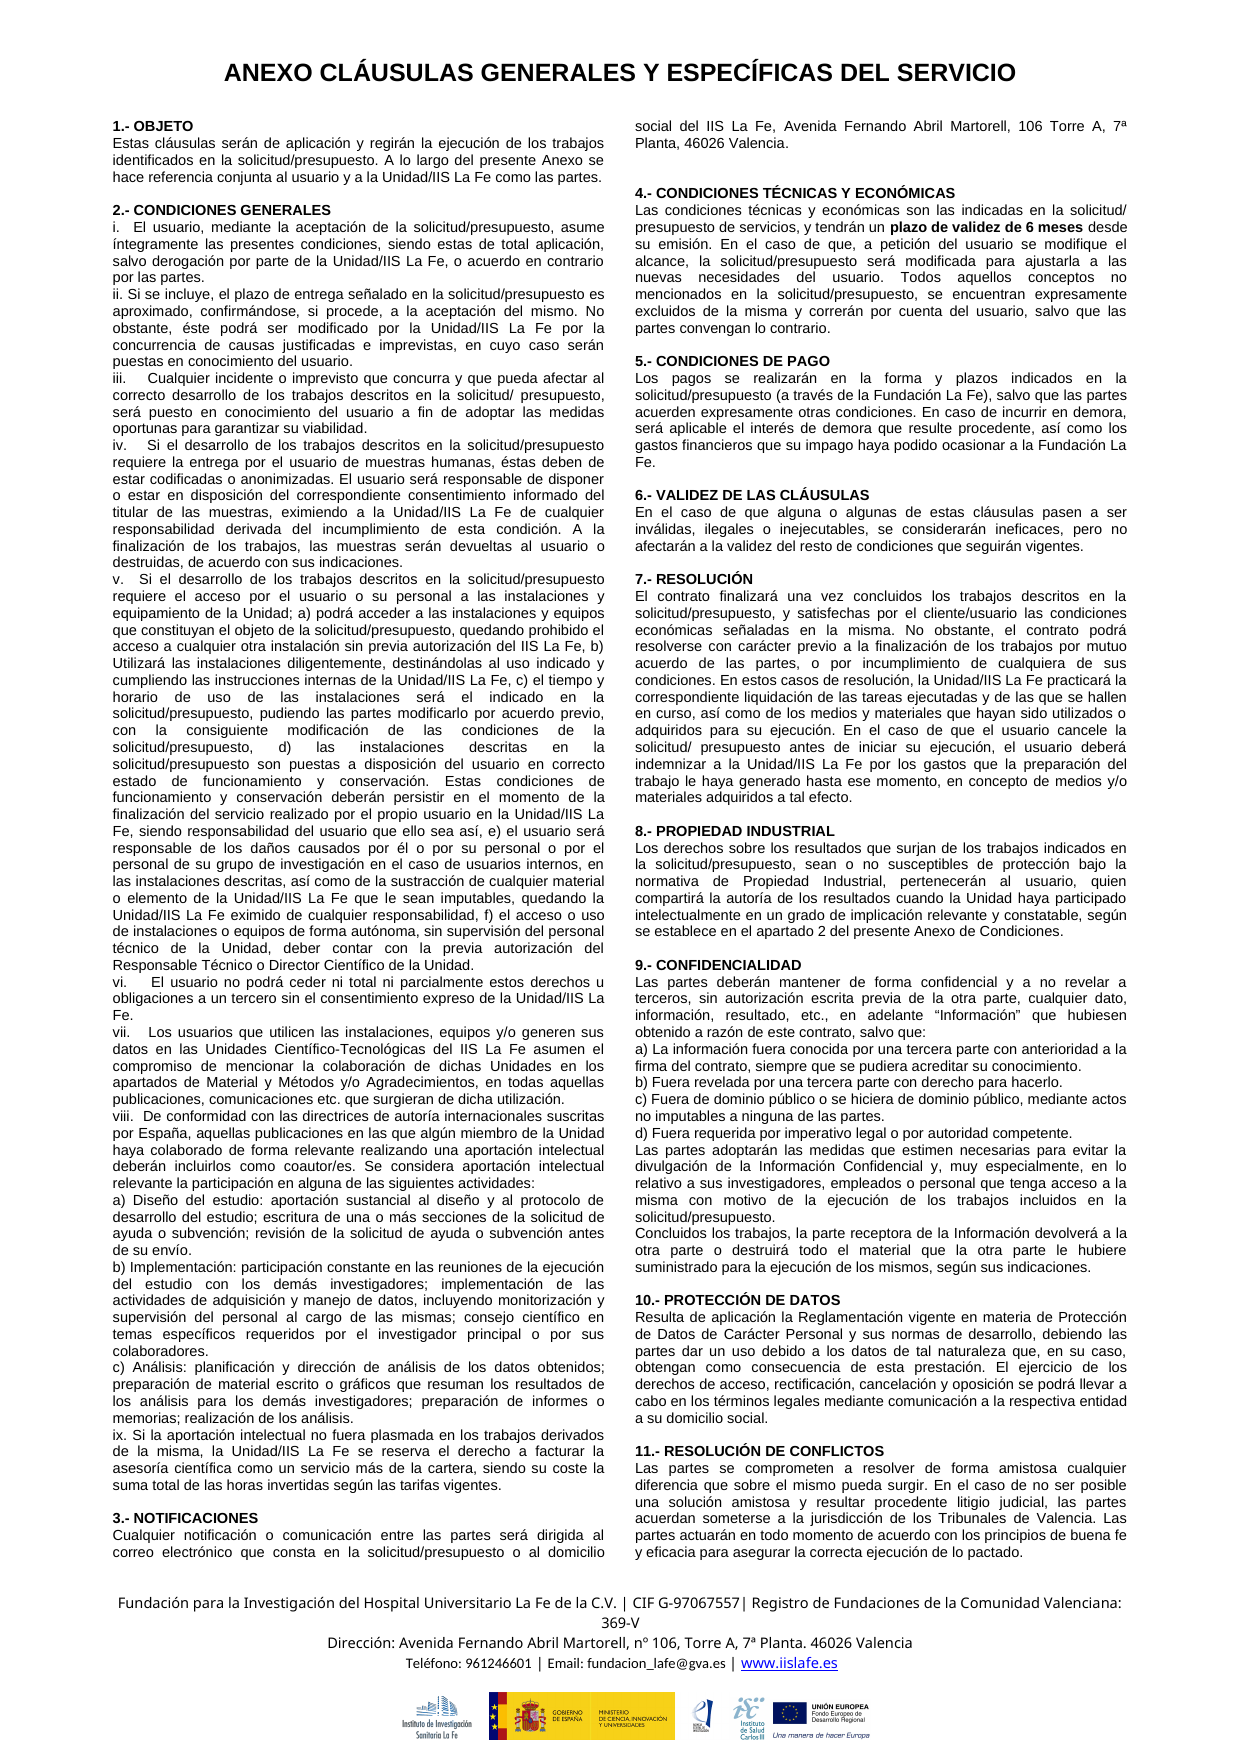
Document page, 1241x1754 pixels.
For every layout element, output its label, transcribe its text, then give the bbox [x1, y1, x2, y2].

text ix. Si la aportación intelectual no fuera plasmada en los trabajos derivados de la misma, la Unidad/IIS La Fe se reserva el derecho a facturar la asesoría científica como un servicio más de la cartera, siendo su coste la suma total de las horas invertidas según las tarifas vigentes. [112, 1426, 605, 1493]
text 2.- CONDICIONES GENERALES [112, 202, 605, 219]
text b) Fuera revelada por una tercera parte con derecho para hacerlo. [635, 1074, 1128, 1091]
text iii. Cualquier incidente o imprevisto que concurra y que pueda afectar al correcto desarrollo de los trabajos descritos en la solicitud/ presupuesto, será puesto en conocimiento del usuario a fin de adoptar las medidas oportunas para garantizar su viabilidad. [112, 370, 605, 437]
text Las condiciones técnicas y económicas son las indicadas en la solicitud/ presupuesto de servicios, y tendrán un plazo de validez de 6 meses desde su emisión. En el caso de que, a petición del usuario se modifique el alcance, la solicitud/presupuesto será modificada para ajustarla a las nuevas necesidades del usuario. Todos aquellos conceptos no mencionados en la solicitud/presupuesto, se encuentran expresamente excluidos de la misma y correrán por cuenta del usuario, salvo que las partes convengan lo contrario. [635, 202, 1128, 336]
text a) La información fuera conocida por una tercera parte con anterioridad a la firma del contrato, siempre que se pudiera acreditar su conocimiento. [635, 1041, 1128, 1074]
text 10.- PROTECCIÓN DE DATOS [635, 1292, 1128, 1309]
text Las partes se comprometen a resolver de forma amistosa cualquier diferencia que sobre el mismo pueda surgir. En el caso de no ser posible una solución amistosa y resultar procedente litigio judicial, las partes acuerdan someterse a la jurisdicción de los Tribunales de Valencia. Las partes actuarán en todo momento de acuerdo con los principios de buena fe y eficacia para asegurar la correcta ejecución de lo pactado. [635, 1460, 1128, 1560]
text d) Fuera requerida por imperativo legal o por autoridad competente. [635, 1124, 1128, 1141]
text a) Diseño del estudio: aportación sustancial al diseño y al protocolo de desarrollo del estudio; escritura de una o más secciones de la solicitud de ayuda o subvención; revisión de la solicitud de ayuda o subvención antes de su envío. [112, 1191, 605, 1258]
picture [400, 1696, 474, 1740]
picture [489, 1692, 872, 1740]
text El contrato finalizará una vez concluidos los trabajos descritos en la solicitud/presupuesto, y satisfechas por el cliente/usuario las condiciones económicas señaladas en la misma. No obstante, el contrato podrá resolverse con carácter previo a la finalización de los trabajos por mutuo acuerdo de las partes, o por incumplimiento de cualquiera de sus condiciones. En estos casos de resolución, la Unidad/IIS La Fe practicará la correspondiente liquidación de las tareas ejecutadas y de las que se hallen en curso, así como de los medios y materiales que hayan sido utilizados o adquiridos para su ejecución. En el caso de que el usuario cancele la solicitud/ presupuesto antes de iniciar su ejecución, el usuario deberá indemnizar a la Unidad/IIS La Fe por los gastos que la preparación del trabajo le haya generado hasta ese momento, en concepto de medios y/o materiales adquiridos a tal efecto. [635, 588, 1128, 806]
text ii. Si se incluye, el plazo de entrega señalado en la solicitud/presupuesto es aproximado, confirmándose, si procede, a la aceptación del mismo. No obstante, éste podrá ser modificado por la Unidad/IIS La Fe por la concurrencia de causas justificadas e imprevistas, en cuyo caso serán puestas en conocimiento del usuario. [112, 286, 605, 370]
text b) Implementación: participación constante en las reuniones de la ejecución del estudio con los demás investigadores; implementación de las actividades de adquisición y manejo de datos, incluyendo monitorización y supervisión del personal al cargo de las mismas; consejo científico en temas específicos requeridos por el investigador principal o por sus colaboradores. [112, 1258, 605, 1359]
text Cualquier notificación o comunicación entre las partes será dirigida al correo electrónico que consta en la solicitud/presupuesto o al domicilio social del IIS La Fe, Avenida Fernando Abril Martorell, 106 Torre A, 7ª Planta, 46026 Valencia. [635, 118, 1128, 152]
text vi. El usuario no podrá ceder ni total ni parcialmente estos derechos u obligaciones a un tercero sin el consentimiento expreso de la Unidad/IIS La Fe. [112, 973, 605, 1024]
text Las partes adoptarán las medidas que estimen necesarias para evitar la divulgación de la Información Confidencial y, muy especialmente, en lo relativo a sus investigadores, empleados o personal que tenga acceso a la misma con motivo de la ejecución de los trabajos incluidos en la solicitud/presupuesto. [635, 1141, 1128, 1225]
text Estas cláusulas serán de aplicación y regirán la ejecución de los trabajos identificados en la solicitud/presupuesto. A lo largo del presente Anexo se hace referencia conjunta al usuario y a la Unidad/IIS La Fe como las partes. [112, 135, 605, 185]
text iv. Si el desarrollo de los trabajos descritos en la solicitud/presupuesto requiere la entrega por el usuario de muestras humanas, éstas deben de estar codificadas o anonimizadas. El usuario será responsable de disponer o estar en disposición del correspondiente consentimiento informado del titular de las muestras, eximiendo a la Unidad/IIS La Fe de cualquier responsabilidad derivada del incumplimiento de esta condición. A la finalización de los trabajos, las muestras serán devueltas al usuario o destruidas, de acuerdo con sus indicaciones. [112, 437, 605, 571]
text Cualquier notificación o comunicación entre las partes será dirigida al correo electrónico que consta en la solicitud/presupuesto o al domicilio social del IIS La Fe, Avenida Fernando Abril Martorell, 106 Torre A, 7ª Planta, 46026 Valencia. [112, 1527, 605, 1560]
text 7.- RESOLUCIÓN [635, 571, 1128, 588]
text v. Si el desarrollo de los trabajos descritos en la solicitud/presupuesto requiere el acceso por el usuario o su personal a las instalaciones y equipamiento de la Unidad; a) podrá acceder a las instalaciones y equipos que constituyan el objeto de la solicitud/presupuesto, quedando prohibido el acceso a cualquier otra instalación sin previa autorización del IIS La Fe, b) Utilizará las instalaciones diligentemente, destinándolas al uso indicado y cumpliendo las instrucciones internas de la Unidad/IIS La Fe, c) el tiempo y horario de uso de las instalaciones será el indicado en la solicitud/presupuesto, pudiendo las partes modificarlo por acuerdo previo, con la consiguiente modificación de las condiciones de la solicitud/presupuesto, d) las instalaciones descritas en la solicitud/presupuesto son puestas a disposición del usuario en correcto estado de funcionamiento y conservación. Estas condiciones de funcionamiento y conservación deberán persistir en el momento de la finalización del servicio realizado por el propio usuario en la Unidad/IIS La Fe, siendo responsabilidad del usuario que ello sea así, e) el usuario será responsable de los daños causados por él o por su personal o por el personal de su grupo de investigación en el caso de usuarios internos, en las instalaciones descritas, así como de la sustracción de cualquier material o elemento de la Unidad/IIS La Fe que le sean imputables, quedando la Unidad/IIS La Fe eximido de cualquier responsabilidad, f) el acceso o uso de instalaciones o equipos de forma autónoma, sin supervisión del personal técnico de la Unidad, deber contar con la previa autorización del Responsable Técnico o Director Científico de la Unidad. [112, 571, 605, 973]
text Las partes deberán mantener de forma confidencial y a no revelar a terceros, sin autorización escrita previa de la otra parte, cualquier dato, información, resultado, etc., en adelante “Información” que hubiesen obtenido a razón de este contrato, salvo que: [635, 973, 1128, 1041]
text 5.- CONDICIONES DE PAGO [635, 353, 1128, 370]
text 9.- CONFIDENCIALIDAD [635, 957, 1128, 973]
text 1.- OBJETO [112, 118, 605, 135]
text viii. De conformidad con las directrices de autoría internacionales suscritas por España, aquellas publicaciones en las que algún miembro de la Unidad haya colaborado de forma relevante realizando una aportación intelectual deberán incluirlos como coautor/es. Se considera aportación intelectual relevante la participación en alguna de las siguientes actividades: [112, 1108, 605, 1191]
text En el caso de que alguna o algunas de estas cláusulas pasen a ser inválidas, ilegales o inejecutables, se considerarán ineficaces, pero no afectarán a la validez del resto de condiciones que seguirán vigentes. [635, 504, 1128, 554]
text 11.- RESOLUCIÓN DE CONFLICTOS [635, 1443, 1128, 1460]
text 8.- PROPIEDAD INDUSTRIAL [635, 822, 1128, 839]
text Los derechos sobre los resultados que surjan de los trabajos indicados en la solicitud/presupuesto, sean o no susceptibles de protección bajo la normativa de Propiedad Industrial, pertenecerán al usuario, quien compartirá la autoría de los resultados cuando la Unidad haya participado intelectualmente en un grado de implicación relevante y constatable, según se establece en el apartado 2 del presente Anexo de Condiciones. [635, 839, 1128, 940]
text Concluidos los trabajos, la parte receptora de la Información devolverá a la otra parte o destruirá todo el material que la otra parte le hubiere suministrado para la ejecución de los mismos, según sus indicaciones. [635, 1225, 1128, 1275]
text 6.- VALIDEZ DE LAS CLÁUSULAS [635, 487, 1128, 504]
text c) Análisis: planificación y dirección de análisis de los datos obtenidos; preparación de material escrito o gráficos que resuman los resultados de los análisis para los demás investigadores; preparación de informes o memorias; realización de los análisis. [112, 1359, 605, 1426]
text c) Fuera de dominio público o se hiciera de dominio público, mediante actos no imputables a ninguna de las partes. [635, 1091, 1128, 1124]
text Los pagos se realizarán en la forma y plazos indicados en la solicitud/presupuesto (a través de la Fundación La Fe), salvo que las partes acuerden expresamente otras condiciones. En caso de incurrir en demora, será aplicable el interés de demora que resulte procedente, así como los gastos financieros que su impago haya podido ocasionar a la Fundación La Fe. [635, 370, 1128, 470]
text 3.- NOTIFICACIONES [112, 1510, 605, 1527]
text vii. Los usuarios que utilicen las instalaciones, equipos y/o generen sus datos en las Unidades Científico-Tecnológicas del IIS La Fe asumen el compromiso de mencionar la colaboración de dichas Unidades en los apartados de Material y Métodos y/o Agradecimientos, en todas aquellas publicaciones, comunicaciones etc. que surgieran de dicha utilización. [112, 1024, 605, 1108]
text i. El usuario, mediante la aceptación de la solicitud/presupuesto, asume íntegramente las presentes condiciones, siendo estas de total aplicación, salvo derogación por parte de la Unidad/IIS La Fe, o acuerdo en contrario por las partes. [112, 219, 605, 286]
text Resulta de aplicación la Reglamentación vigente en materia de Protección de Datos de Carácter Personal y sus normas de desarrollo, debiendo las partes dar un uso debido a los datos de tal naturaleza que, en su caso, obtengan como consecuencia de esta prestación. El ejercicio de los derechos de acceso, rectificación, cancelación y oposición se podrá llevar a cabo en los términos legales mediante comunicación a la respectiva entidad a su domicilio social. [635, 1309, 1128, 1426]
text 4.- CONDICIONES TÉCNICAS Y ECONÓMICAS [635, 185, 1128, 202]
